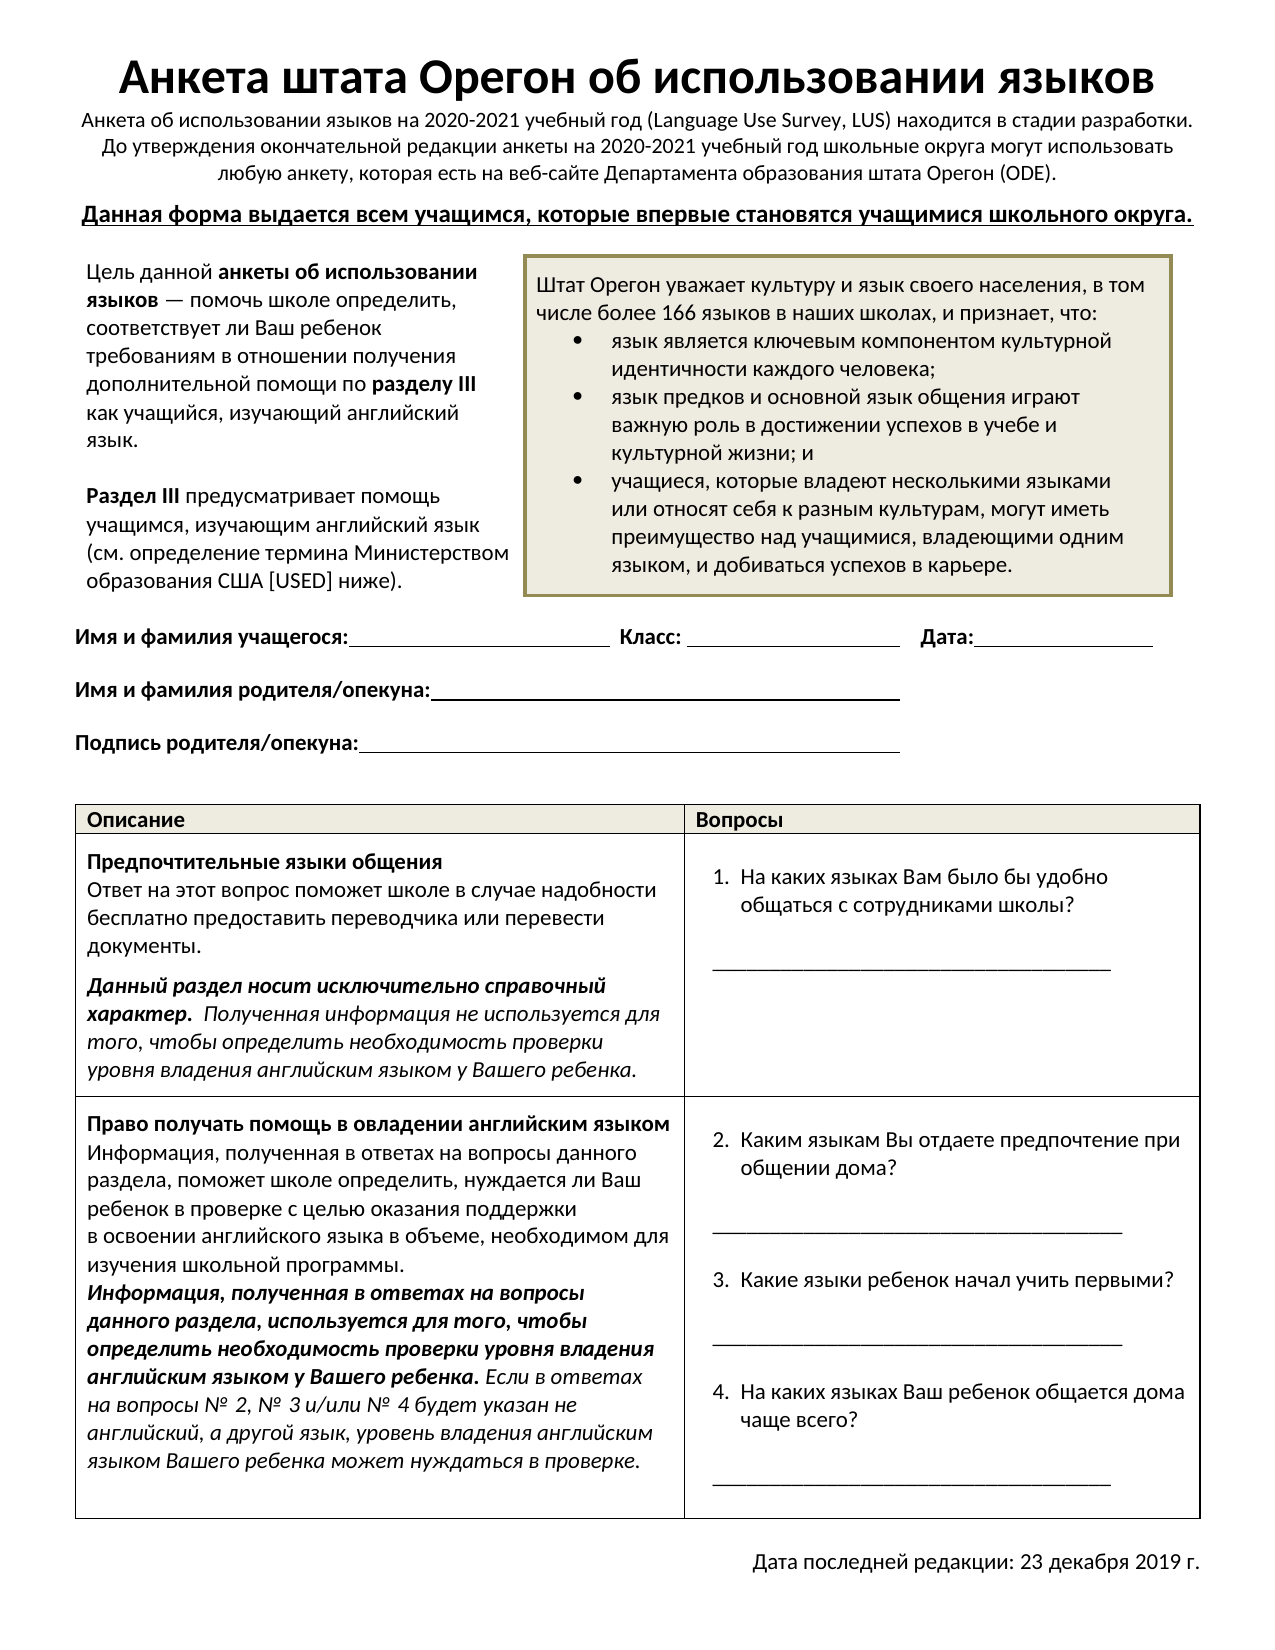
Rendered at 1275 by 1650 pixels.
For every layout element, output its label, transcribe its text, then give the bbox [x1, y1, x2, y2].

table_cell Каким языкам Вы отдаете предпочтение при общении дома? ____________________________________ Какие языки ребенок начал учить первыми? ____________________________________ На каких языках Ваш ребенок общается дома чаще всего? ___________________________________ [685, 1097, 1199, 1517]
text Данная форма выдается всем учащимся, которые впервые становятся учащимися школьного округа. [75, 198, 1200, 229]
text Подпись родителя/опекуна: [75, 728, 1200, 756]
table_header Цель данной анкеты об использовании языков — помочь школе определить, соответствует ли Ваш ребенок требованиям в отношении получения дополнительной помощи по разделу III как учащийся, изучающий английский язык. Раздел III предусматривает помощь учащимся, изучающим английский язык (см. определение термина Министерством образования США [USED] ниже). [75, 254, 523, 594]
text Имя и фамилия учащегося: Класс: Дата: [75, 622, 1200, 650]
table_header Описание [76, 805, 684, 833]
table_header Штат Орегон уважает культуру и язык своего населения, в том числе более 166 языков в наших школах, и признает, что: язык является ключевым компонентом культурной идентичности каждого человека; язык предков и основной язык общения играют важную роль в достижении успехов в учебе и культурной жизни; и учащиеся, которые владеют несколькими языками или относят себя к разным культурам, могут иметь преимущество над учащимися, владеющими одним языком, и добиваться успехов в карьере. [527, 258, 1169, 594]
table_cell Предпочтительные языки общения Ответ на этот вопрос поможет школе в случае надобности бесплатно предоставить переводчика или перевести документы. Данный раздел носит исключительно справочный характер. Полученная информация не используется для того, чтобы определить необходимость проверки уровня владения английским языком у Вашего ребенка. [76, 834, 684, 1096]
table_cell Право получать помощь в овладении английским языком Информация, полученная в ответах на вопросы данного раздела, поможет школе определить, нуждается ли Ваш ребенок в проверке с целью оказания поддержки в освоении английского языка в объеме, необходимом для изучения школьной программы. Информация, полученная в ответах на вопросы данного раздела, используется для того, чтобы определить необходимость проверки уровня владения английским языком у Вашего ребенка. Если в ответах на вопросы № 2, № 3 и/или № 4 будет указан не английский, а другой язык, уровень владения английским языком Вашего ребенка может нуждаться в проверке. [76, 1097, 684, 1517]
text Имя и фамилия родителя/опекуна: [75, 675, 1200, 703]
table_cell На каких языках Вам было бы удобно общаться с сотрудниками школы? ___________________________________ [685, 834, 1199, 1096]
table_header Вопросы [685, 805, 1199, 833]
